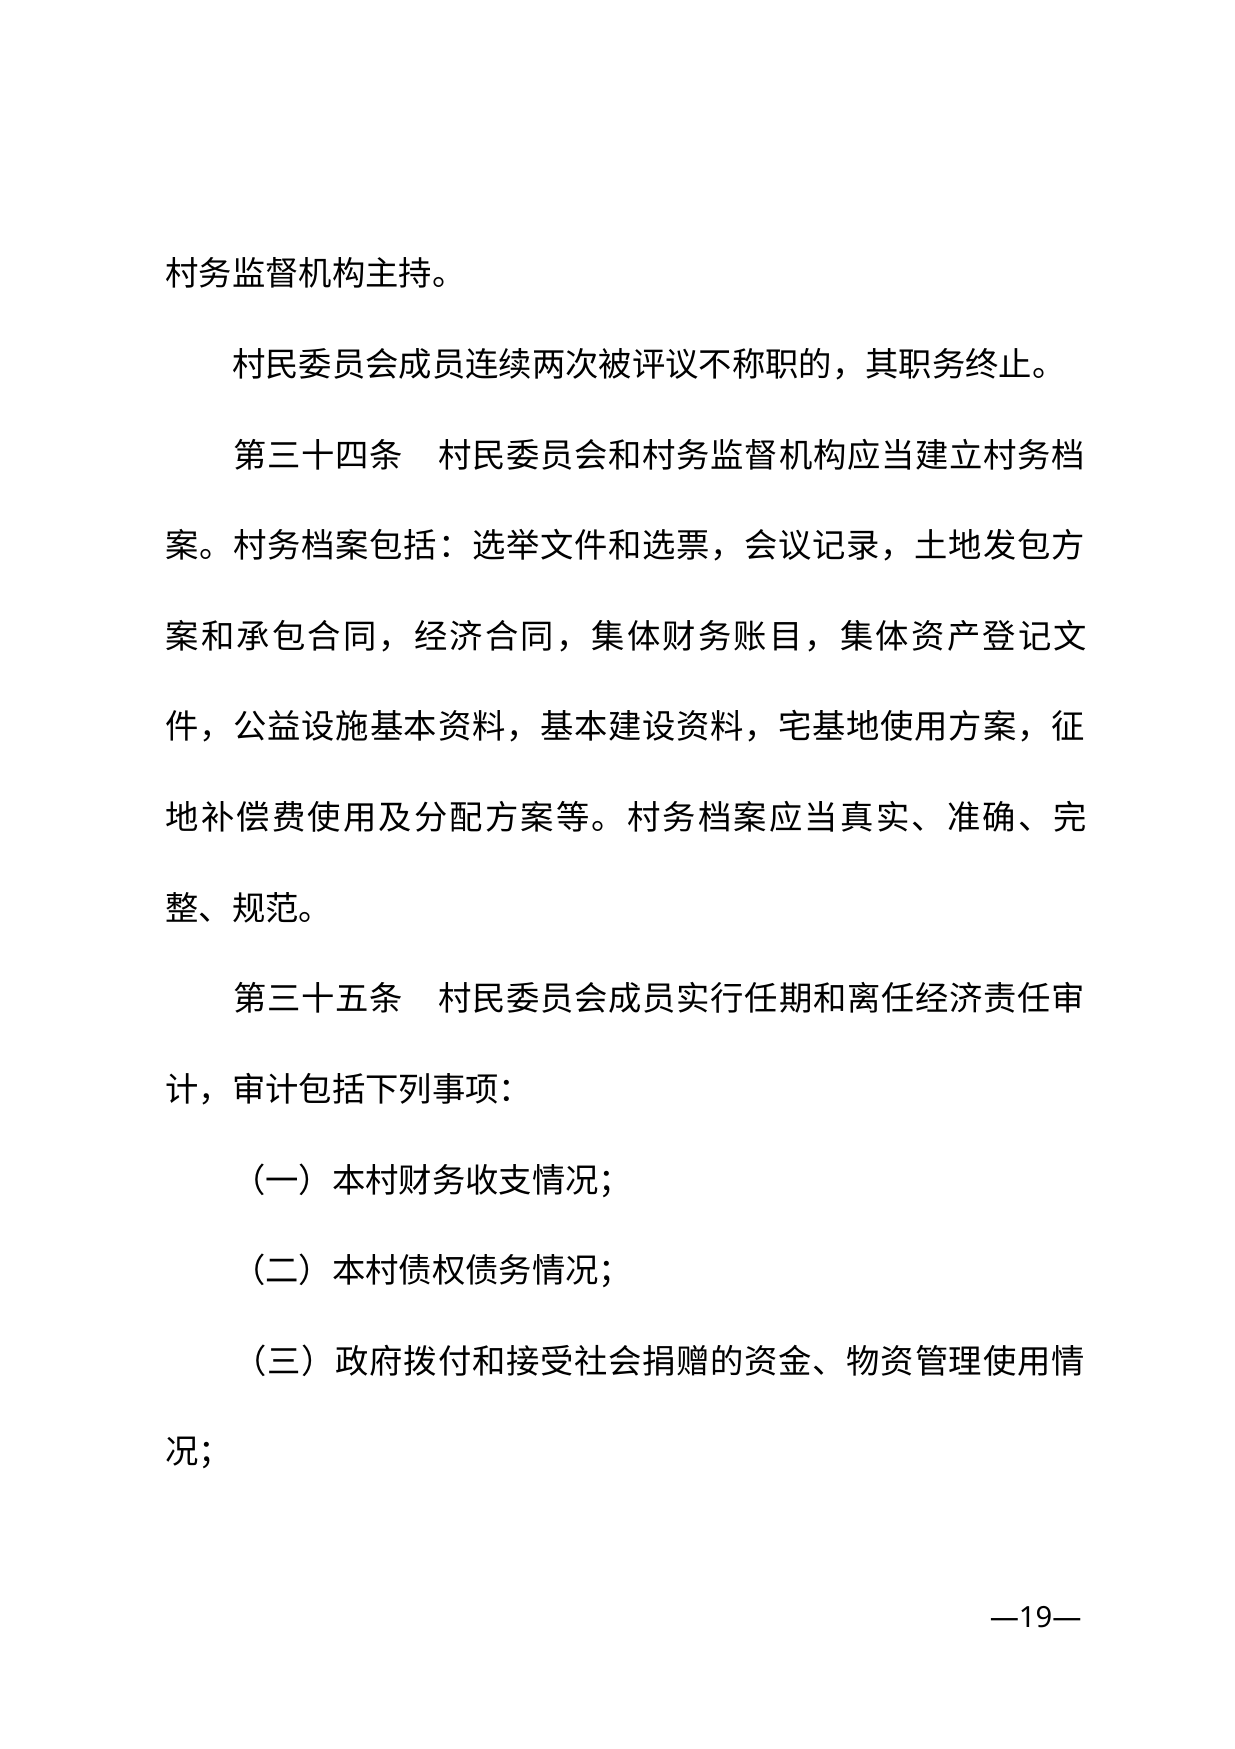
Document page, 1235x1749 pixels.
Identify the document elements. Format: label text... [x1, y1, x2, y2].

text 第三十四条 村民委员会和村务监督机构应当建立村务档案。村务档案包括：选举文件和选票，会议记录，土地发包方案和承包合同，经济合同，集体财务账目，集体资产登记文件，公益设施基本资料，基本建设资料，宅基地使用方案，征地补偿费使用及分配方案等。村务档案应当真实、准确、完整、规范。 [165, 407, 1087, 951]
text （一）本村财务收支情况； [165, 1132, 1087, 1223]
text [165, 226, 1087, 317]
text （三）政府拨付和接受社会捐赠的资金、物资管理使用情况； [165, 1313, 1087, 1495]
text （二）本村债权债务情况； [165, 1223, 1087, 1313]
text 第三十五条 村民委员会成员实行任期和离任经济责任审计，审计包括下列事项： [165, 951, 1087, 1132]
text 村民委员会成员连续两次被评议不称职的，其职务终止。 [165, 317, 1087, 407]
